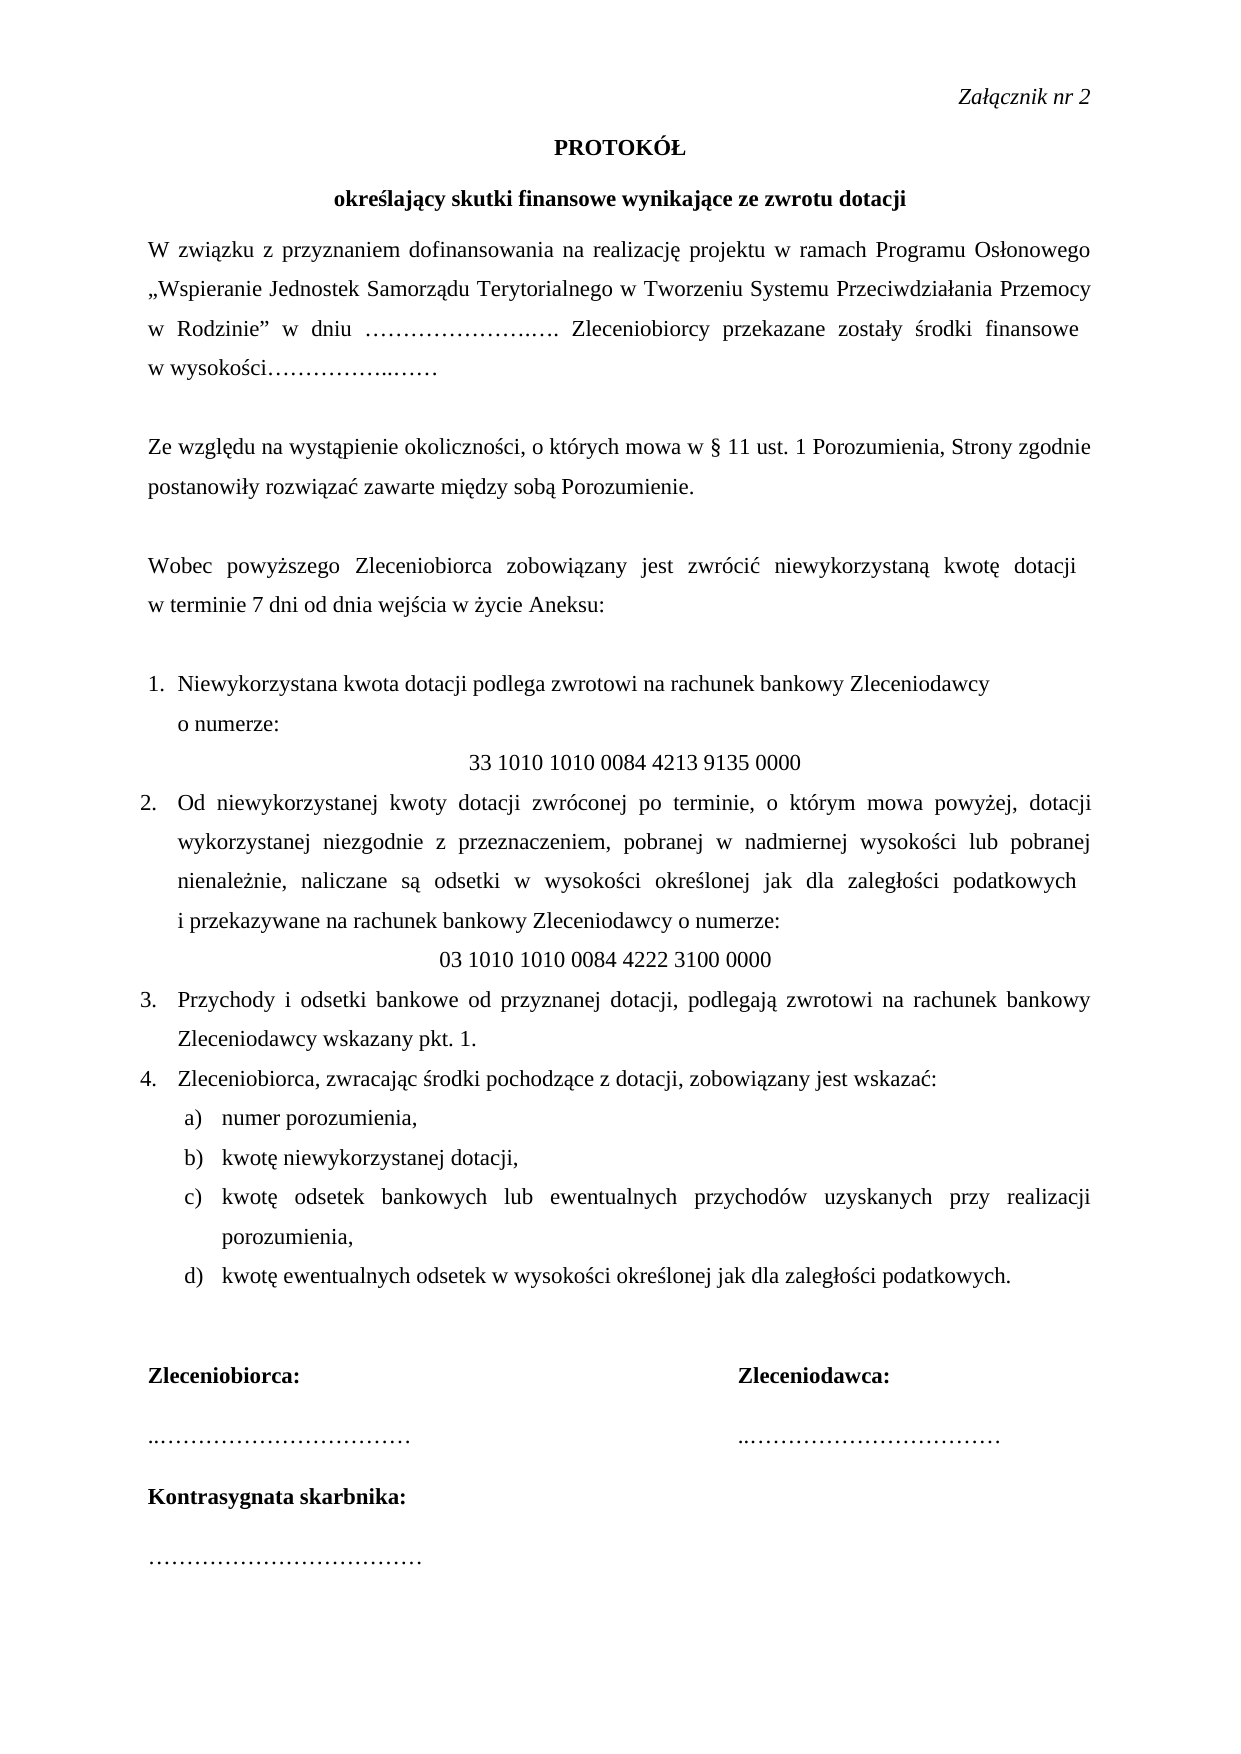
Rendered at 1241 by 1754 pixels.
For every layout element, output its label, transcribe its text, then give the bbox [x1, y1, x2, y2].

list Zleceniobiorca, zwracając środki pochodzące z dotacji, zobowiązany jest wskazać: [140, 1065, 1092, 1091]
text Wobec powyższego Zleceniobiorca zobowiązany jest zwrócić niewykorzystaną kwotę dotacji w terminie 7 dni od dnia wejścia w życie Aneksu: [148, 552, 1092, 617]
text ..…………………………… ..…………………………… [148, 1422, 1092, 1449]
list Niewykorzystana kwota dotacji podlega zwrotowi na rachunek bankowy Zleceniodawcy o numerze: [148, 670, 1092, 736]
list numer porozumienia, [184, 1104, 1092, 1131]
text PROTOKÓŁ [148, 134, 1092, 160]
list kwotę odsetek bankowych lub ewentualnych przychodów uzyskanych przy realizacji porozumienia, [184, 1183, 1092, 1249]
list 33 1010 1010 0084 4213 9135 0000 [177, 749, 1092, 775]
list Przychody i odsetki bankowe od przyznanej dotacji, podlegają zwrotowi na rachunek bankowy Zleceniodawcy wskazany pkt. 1. [140, 986, 1092, 1052]
text Ze względu na wystąpienie okoliczności, o których mowa w § 11 ust. 1 Porozumienia, Strony zgodnie postanowiły rozwiązać zawarte między sobą Porozumienie. [148, 433, 1092, 499]
text 03 1010 1010 0084 4222 3100 0000 [118, 946, 1092, 973]
text określający skutki finansowe wynikające ze zwrotu dotacji [148, 185, 1092, 211]
text ……………………………… [148, 1543, 1092, 1569]
text Załącznik nr 2 [148, 83, 1092, 109]
text Zleceniobiorca: Zleceniodawca: [148, 1362, 1092, 1388]
text Kontrasygnata skarbnika: [148, 1483, 1092, 1509]
list kwotę niewykorzystanej dotacji, [184, 1144, 1092, 1170]
list Od niewykorzystanej kwoty dotacji zwróconej po terminie, o którym mowa powyżej, dotacji wykorzystanej niezgodnie z przeznaczeniem, pobranej w nadmiernej wysokości lub pobranej nienależnie, naliczane są odsetki w wysokości określonej jak dla zaległości podatkowych i przekazywane na rachunek bankowy Zleceniodawcy o numerze: [140, 788, 1092, 933]
list kwotę ewentualnych odsetek w wysokości określonej jak dla zaległości podatkowych. [184, 1262, 1092, 1289]
text W związku z przyznaniem dofinansowania na realizację projektu w ramach Programu Osłonowego „Wspieranie Jednostek Samorządu Terytorialnego w Tworzeniu Systemu Przeciwdziałania Przemocy w Rodzinie” w dniu ………………….…. Zleceniobiorcy przekazane zostały środki finansowe w wysokości……………..…… [148, 236, 1092, 381]
